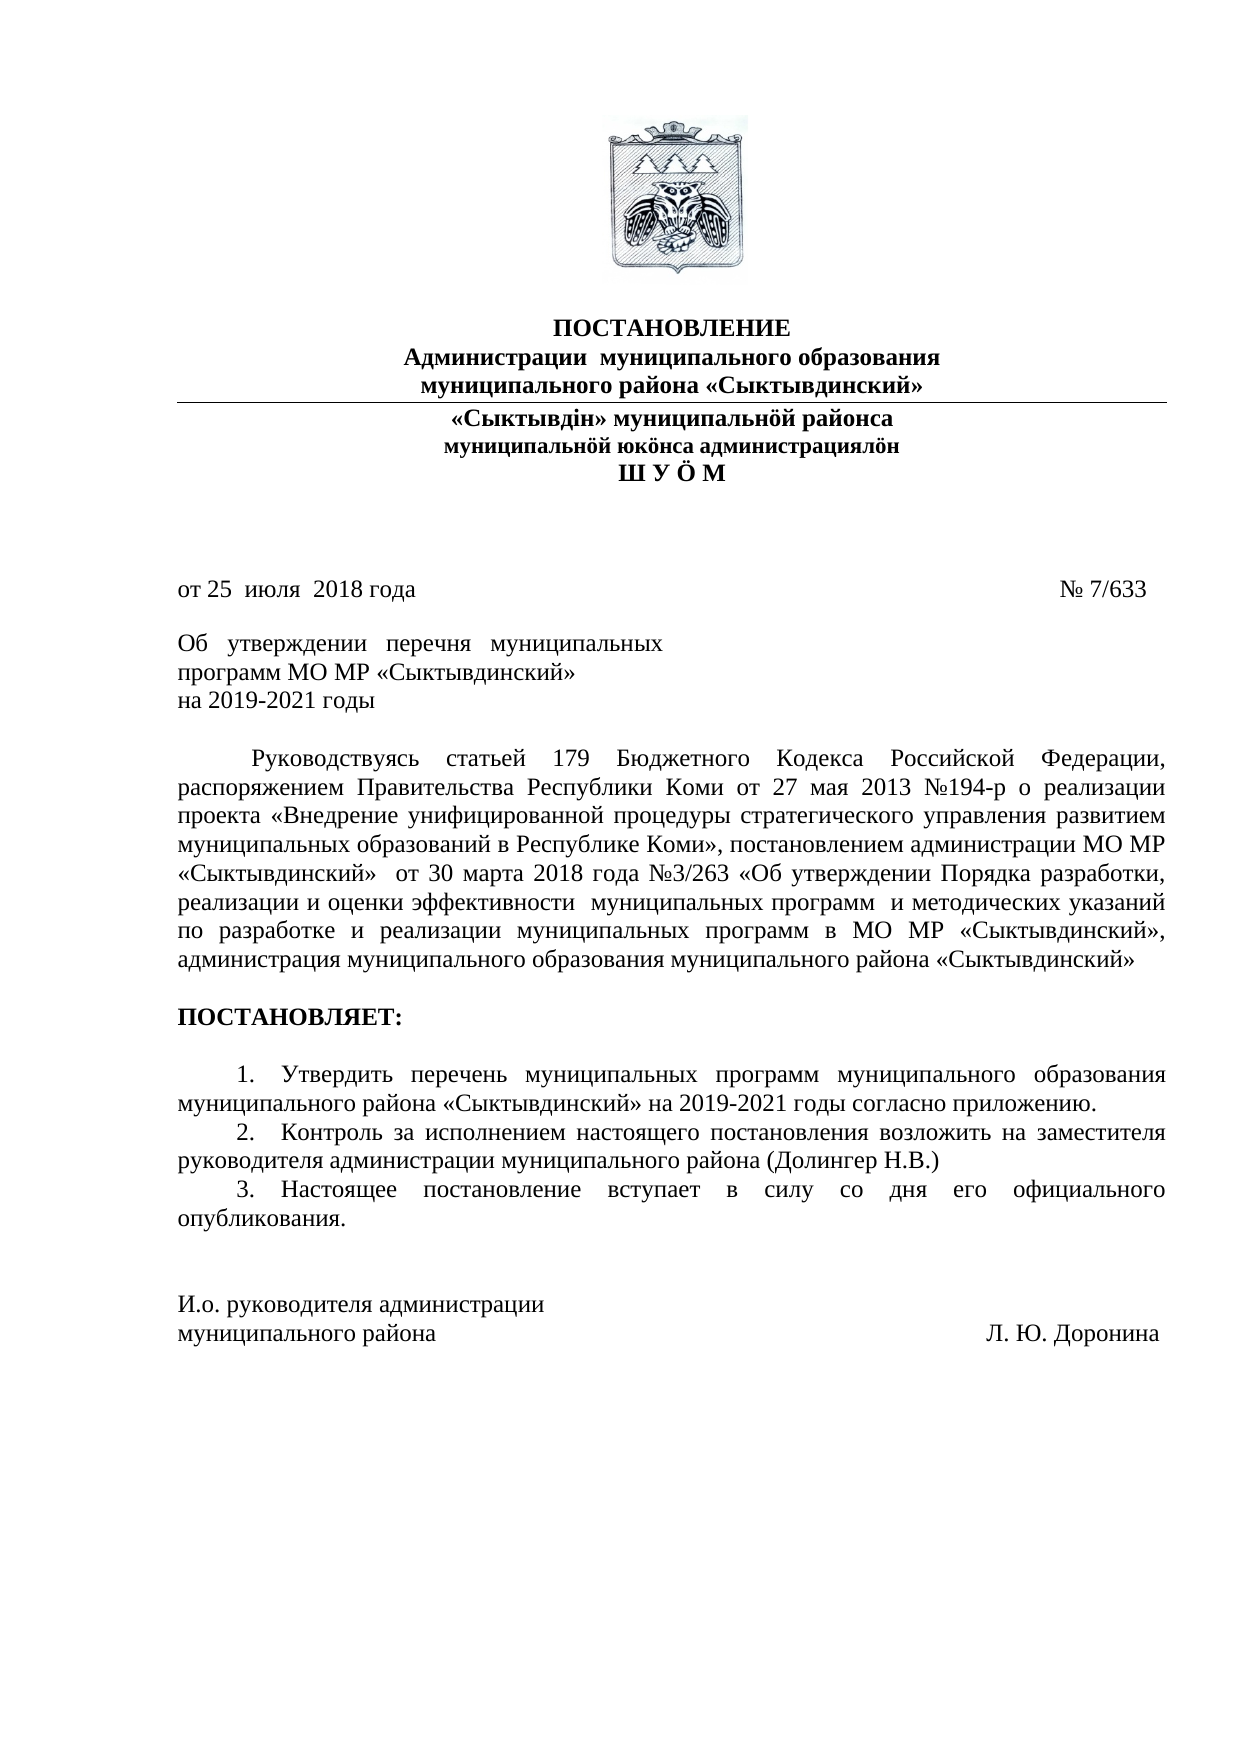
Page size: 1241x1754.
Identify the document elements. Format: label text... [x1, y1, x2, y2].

text от 25 июля 2018 года № 7/633 [177, 574, 1167, 603]
text ПОСТАНОВЛЯЕТ: [177, 1002, 1167, 1031]
picture [602, 115, 749, 285]
text Администрации муниципального образования [177, 342, 1167, 371]
list Настоящее постановление вступает в силу со дня его официального опубликования. [177, 1174, 1167, 1232]
table_header Об утверждении перечня муниципальных программ МО МР «Сыктывдинский» на 2019-2021 годы [166, 628, 674, 743]
list Утвердить перечень муниципальных программ муниципального образования муниципального района «Сыктывдинский» на 2019-2021 годы согласно приложению. [177, 1059, 1167, 1117]
title Руководствуясь статьей 179 Бюджетного Кодекса Российской Федерации, распоряжением Правительства Республики Коми от 27 мая 2013 №194-р о реализации проекта «Внедрение унифицированной процедуры стратегического управления развитием муниципальных образований в Республике Коми», постановлением администрации МО МР «Сыктывдинский» от 30 марта 2018 года №3/263 «Об утверждении Порядка разработки, реализации и оценки эффективности муниципальных программ и методических указаний по разработке и реализации муниципальных программ в МО МР «Сыктывдинский», администрация муниципального образования муниципального района «Сыктывдинский» [177, 743, 1167, 973]
text И.о. руководителя администрации [177, 1289, 1167, 1318]
text муниципального района Л. Ю. Доронина [177, 1318, 1167, 1347]
list Контроль за исполнением настоящего постановления возложить на заместителя руководителя администрации муниципального района (Долингер Н.В.) [177, 1117, 1167, 1174]
text муниципального района «Сыктывдинский» [177, 371, 1167, 402]
text муниципальнöй юкöнса администрациялöн [177, 432, 1167, 458]
text «Сыктывдiн» муниципальнöй районса [177, 403, 1167, 432]
text Ш У Ö М [177, 458, 1167, 487]
text ПОСТАНОВЛЕНИЕ [177, 313, 1167, 342]
